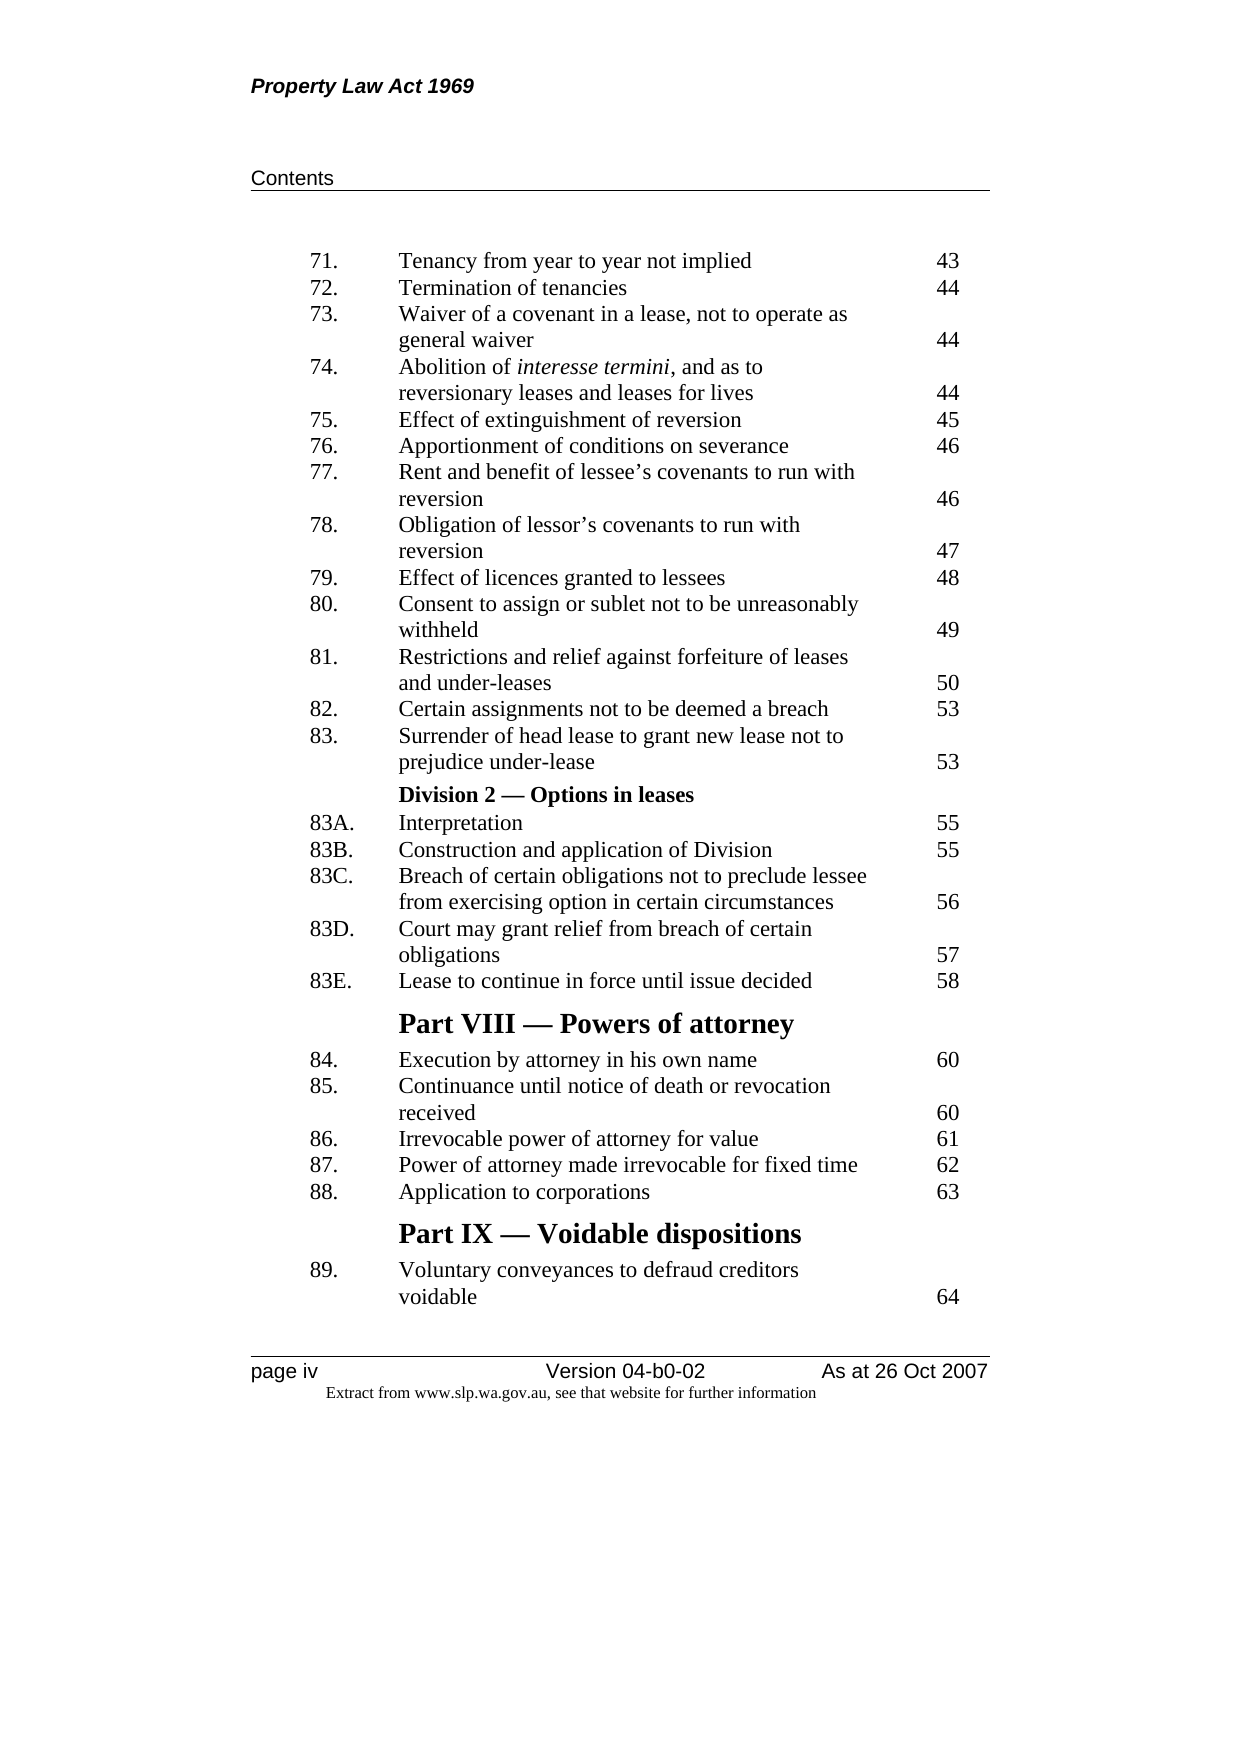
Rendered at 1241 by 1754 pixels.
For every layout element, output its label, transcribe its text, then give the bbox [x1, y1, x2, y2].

text 83B. Construction and application of Division 55 [309, 836, 872, 862]
text 83. Surrender of head lease to grant new lease not to prejudice under-lease 53 [309, 722, 872, 774]
text 74. Abolition of interesse termini, and as to reversionary leases and leases for lives 44 [309, 353, 872, 406]
text 82. Certain assignments not to be deemed a breach 53 [309, 696, 872, 722]
text Division 2 — Options in leases [398, 781, 872, 807]
text 78. Obligation of lessor’s covenants to run with reversion 47 [309, 511, 872, 564]
text 87. Power of attorney made irrevocable for fixed time 62 [309, 1151, 872, 1178]
text 79. Effect of licences granted to lessees 48 [309, 564, 872, 590]
text 73. Waiver of a covenant in a lease, not to operate as general waiver 44 [309, 300, 872, 353]
text 71. Tenancy from year to year not implied 43 [309, 247, 872, 274]
text 72. Termination of tenancies 44 [309, 274, 872, 300]
text 88. Application to corporations 63 [309, 1178, 872, 1204]
text 77. Rent and benefit of lessee’s covenants to run with reversion 46 [309, 458, 872, 511]
text 84. Execution by attorney in his own name 60 [309, 1046, 872, 1072]
text Part VIII — Powers of attorney [398, 1006, 872, 1040]
text 75. Effect of extinguishment of reversion 45 [309, 406, 872, 432]
text 80. Consent to assign or sublet not to be unreasonably withheld 49 [309, 590, 872, 643]
text 85. Continuance until notice of death or revocation received 60 [309, 1072, 872, 1125]
text 76. Apportionment of conditions on severance 46 [309, 432, 872, 458]
text 83C. Breach of certain obligations not to preclude lessee from exercising option in certain circumstances 56 [309, 862, 872, 915]
text 83D. Court may grant relief from breach of certain obligations 57 [309, 915, 872, 967]
text 81. Restrictions and relief against forfeiture of leases and under-leases 50 [309, 643, 872, 696]
text 83E. Lease to continue in force until issue decided 58 [309, 967, 872, 994]
text 89. Voluntary conveyances to defraud creditors voidable 64 [309, 1256, 872, 1309]
text 86. Irrevocable power of attorney for value 61 [309, 1125, 872, 1151]
text Part IX — Voidable dispositions [398, 1217, 872, 1250]
text 83A. Interpretation 55 [309, 809, 872, 836]
